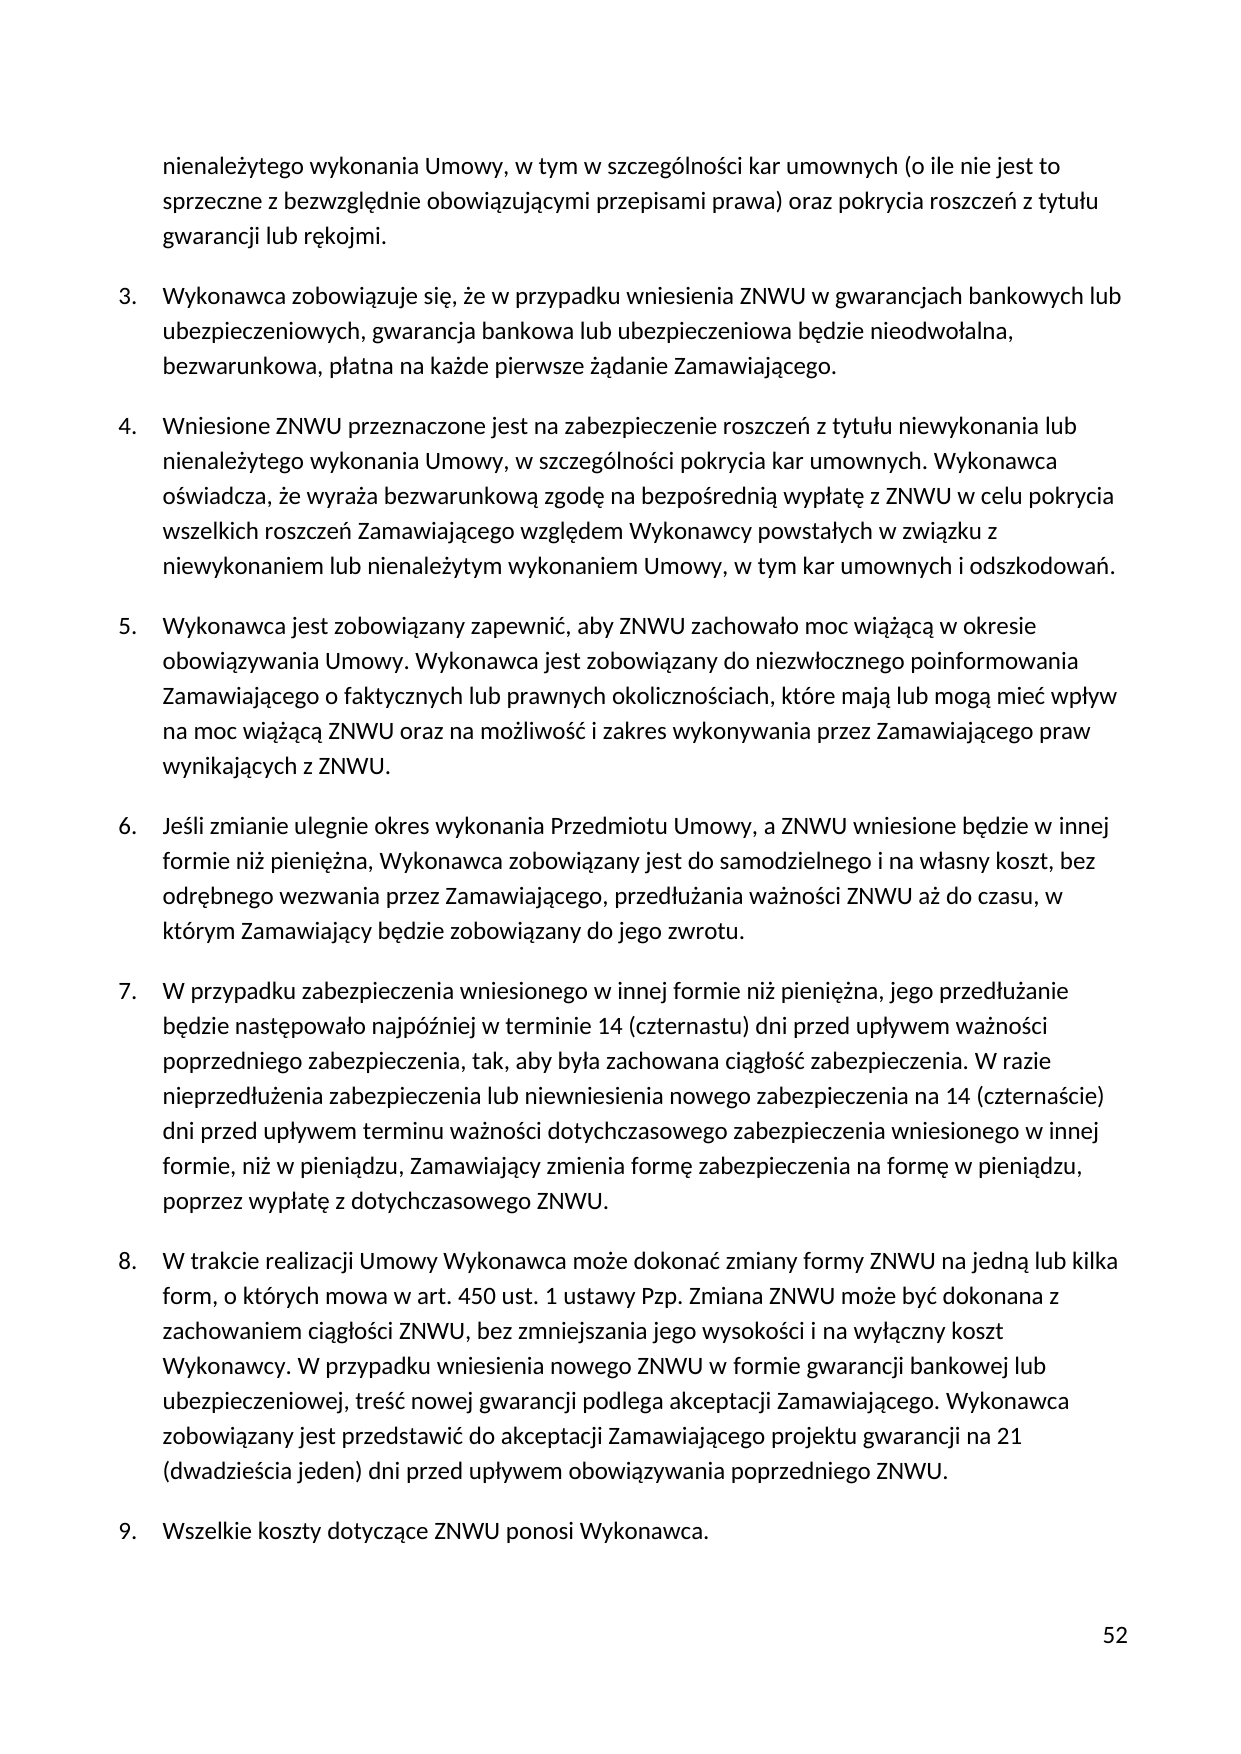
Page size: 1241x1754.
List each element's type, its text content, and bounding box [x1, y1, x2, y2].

list Wykonawca jest zobowiązany zapewnić, aby ZNWU zachowało moc wiążącą w okresie obowiązywania Umowy. Wykonawca jest zobowiązany do niezwłocznego poinformowania Zamawiającego o faktycznych lub prawnych okolicznościach, które mają lub mogą mieć wpływ na moc wiążącą ZNWU oraz na możliwość i zakres wykonywania przez Zamawiającego praw wynikających z ZNWU. [118, 610, 1128, 781]
list W trakcie realizacji Umowy Wykonawca może dokonać zmiany formy ZNWU na jedną lub kilka form, o których mowa w art. 450 ust. 1 ustawy Pzp. Zmiana ZNWU może być dokonana z zachowaniem ciągłości ZNWU, bez zmniejszania jego wysokości i na wyłączny koszt Wykonawcy. W przypadku wniesienia nowego ZNWU w formie gwarancji bankowej lub ubezpieczeniowej, treść nowej gwarancji podlega akceptacji Zamawiającego. Wykonawca zobowiązany jest przedstawić do akceptacji Zamawiającego projektu gwarancji na 21 (dwadzieścia jeden) dni przed upływem obowiązywania poprzedniego ZNWU. [118, 1245, 1128, 1486]
list Wniesione ZNWU przeznaczone jest na zabezpieczenie roszczeń z tytułu niewykonania lub nienależytego wykonania Umowy, w szczególności pokrycia kar umownych. Wykonawca oświadcza, że wyraża bezwarunkową zgodę na bezpośrednią wypłatę z ZNWU w celu pokrycia wszelkich roszczeń Zamawiającego względem Wykonawcy powstałych w związku z niewykonaniem lub nienależytym wykonaniem Umowy, w tym kar umownych i odszkodowań. [118, 410, 1128, 581]
list Wszelkie koszty dotyczące ZNWU ponosi Wykonawca. [118, 1515, 1128, 1546]
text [162, 150, 1128, 251]
list W przypadku zabezpieczenia wniesionego w innej formie niż pieniężna, jego przedłużanie będzie następowało najpóźniej w terminie 14 (czternastu) dni przed upływem ważności poprzedniego zabezpieczenia, tak, aby była zachowana ciągłość zabezpieczenia. W razie nieprzedłużenia zabezpieczenia lub niewniesienia nowego zabezpieczenia na 14 (czternaście) dni przed upływem terminu ważności dotychczasowego zabezpieczenia wniesionego w innej formie, niż w pieniądzu, Zamawiający zmienia formę zabezpieczenia na formę w pieniądzu, poprzez wypłatę z dotychczasowego ZNWU. [118, 975, 1128, 1216]
list Jeśli zmianie ulegnie okres wykonania Przedmiotu Umowy, a ZNWU wniesione będzie w innej formie niż pieniężna, Wykonawca zobowiązany jest do samodzielnego i na własny koszt, bez odrębnego wezwania przez Zamawiającego, przedłużania ważności ZNWU aż do czasu, w którym Zamawiający będzie zobowiązany do jego zwrotu. [118, 810, 1128, 946]
list Wykonawca zobowiązuje się, że w przypadku wniesienia ZNWU w gwarancjach bankowych lub ubezpieczeniowych, gwarancja bankowa lub ubezpieczeniowa będzie nieodwołalna, bezwarunkowa, płatna na każde pierwsze żądanie Zamawiającego. [118, 280, 1128, 381]
